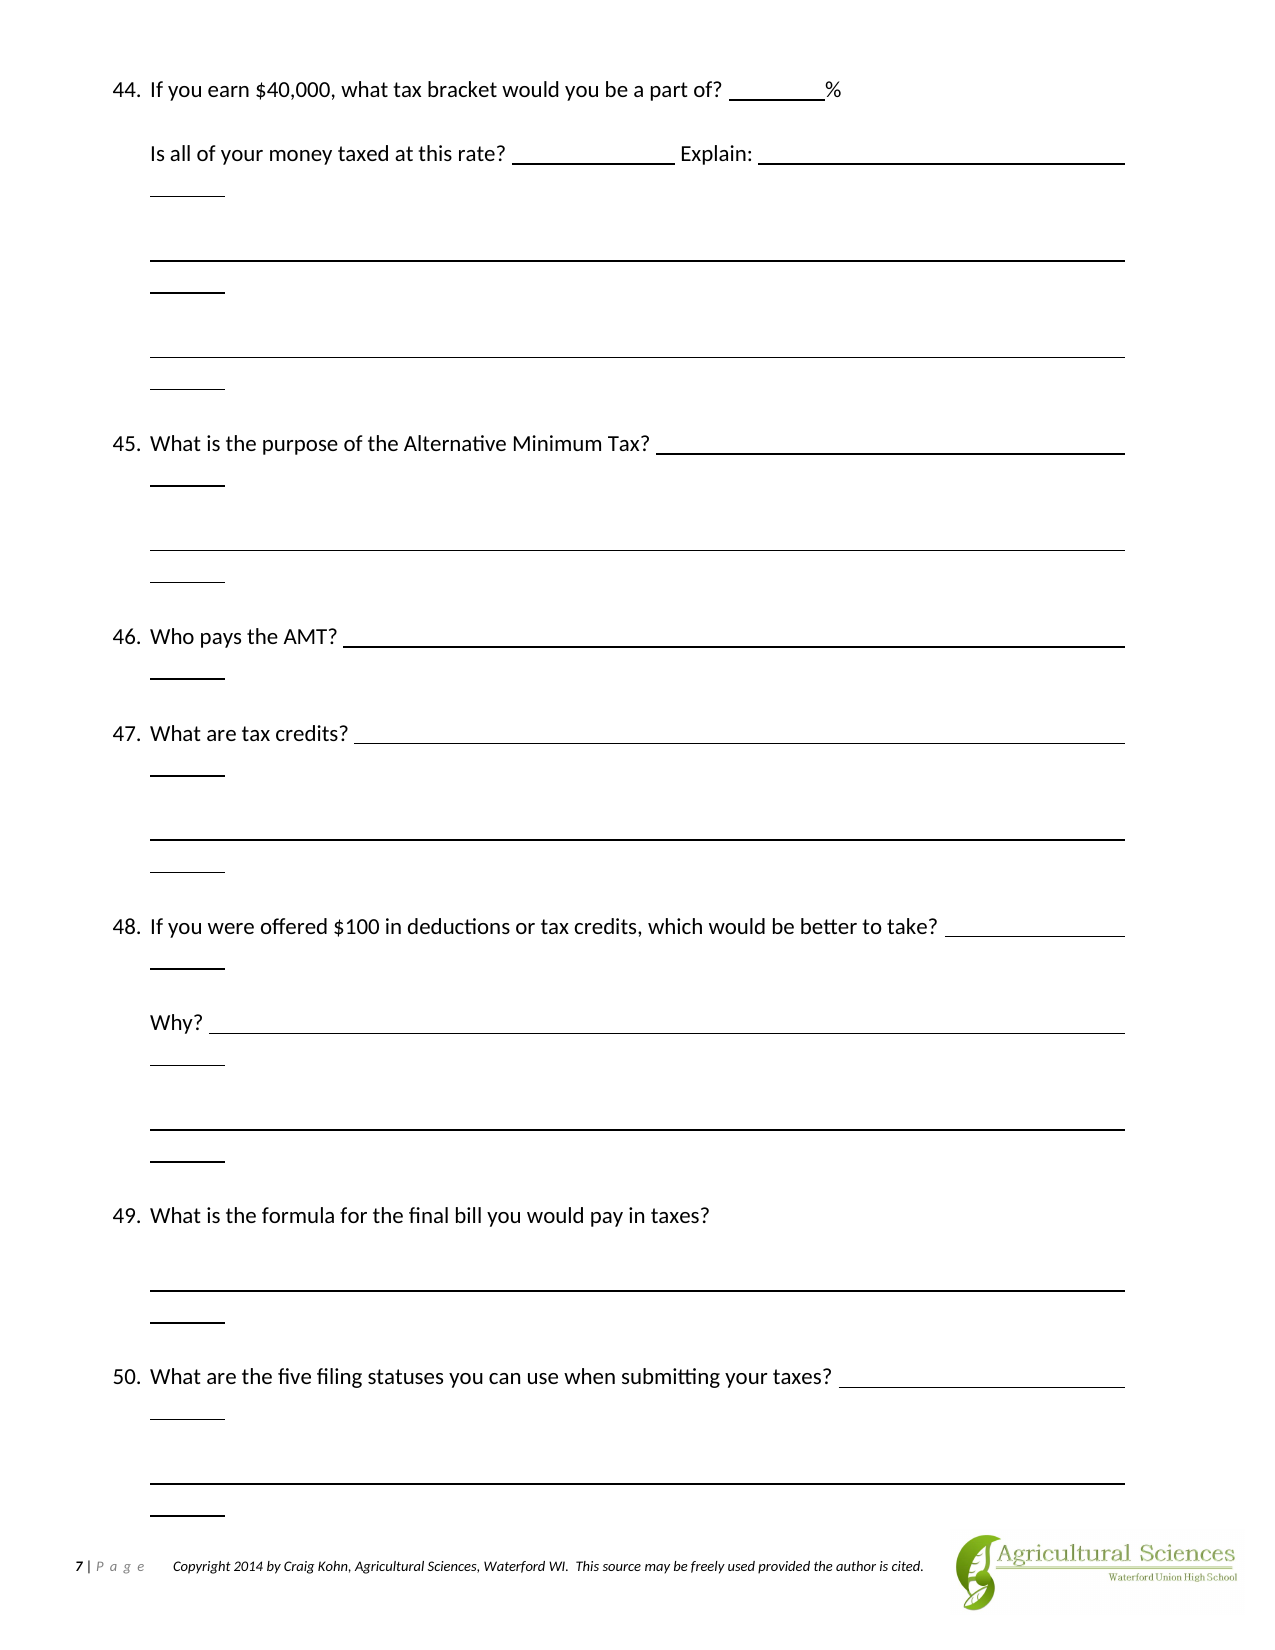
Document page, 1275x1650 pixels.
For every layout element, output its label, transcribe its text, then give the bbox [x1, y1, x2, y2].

list What is the formula for the final bill you would pay in taxes? [112, 1202, 1200, 1358]
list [112, 1362, 1200, 1519]
list If you earn $40,000, what tax bracket would you be a part of? % Is all of your money taxed at this rate? Explain: [112, 75, 1200, 425]
list Who pays the AMT? [112, 622, 1200, 714]
list What are tax credits? [112, 719, 1200, 908]
list What is the purpose of the Alternative Minimum Tax? [112, 429, 1200, 618]
picture [949, 1529, 1246, 1615]
list If you were offered $100 in deductions or tax credits, which would be better to take? Why? [112, 912, 1200, 1197]
